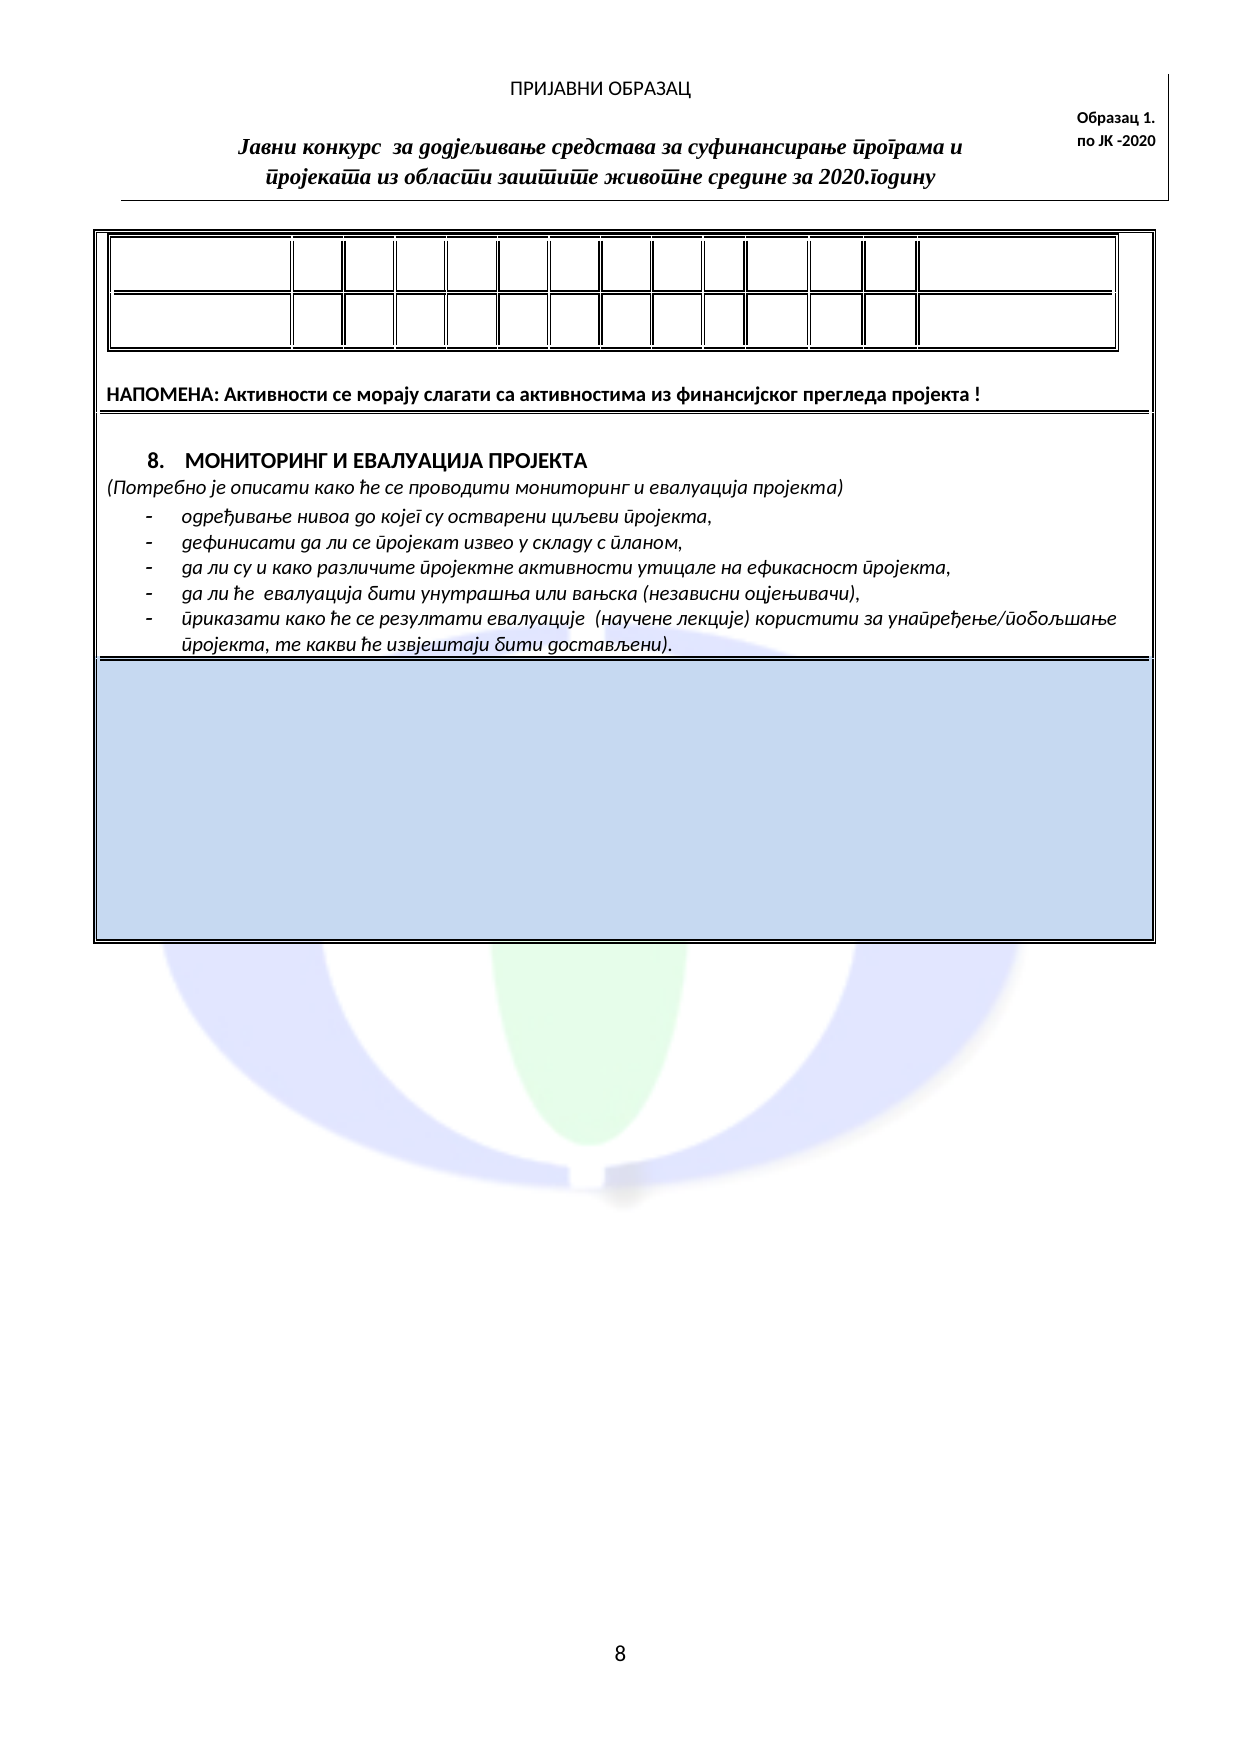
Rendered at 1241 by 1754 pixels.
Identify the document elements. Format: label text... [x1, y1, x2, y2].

table_cell [95, 656, 1154, 939]
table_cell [97, 233, 1152, 410]
table_cell МОНИТОРИНГ И ЕВАЛУАЦИЈА ПРОЈЕКТА (Потребно је описати како ће се проводити мониторинг и евалуација пројекта) одређивање нивоа до којег су остварени циљеви пројекта, дефинисати да ли се пројекат извео у складу с планом, да ли су и како различите пројектне активности утицале на ефикасност пројекта, да ли ће евалуација бити унутрашња или вањска (независни оцјењивачи), приказати како ће се резултати евалуације (научене лекције) користити за унапређење/побољшање пројекта, те какви ће извјештаји бити достављени). [97, 410, 1153, 656]
